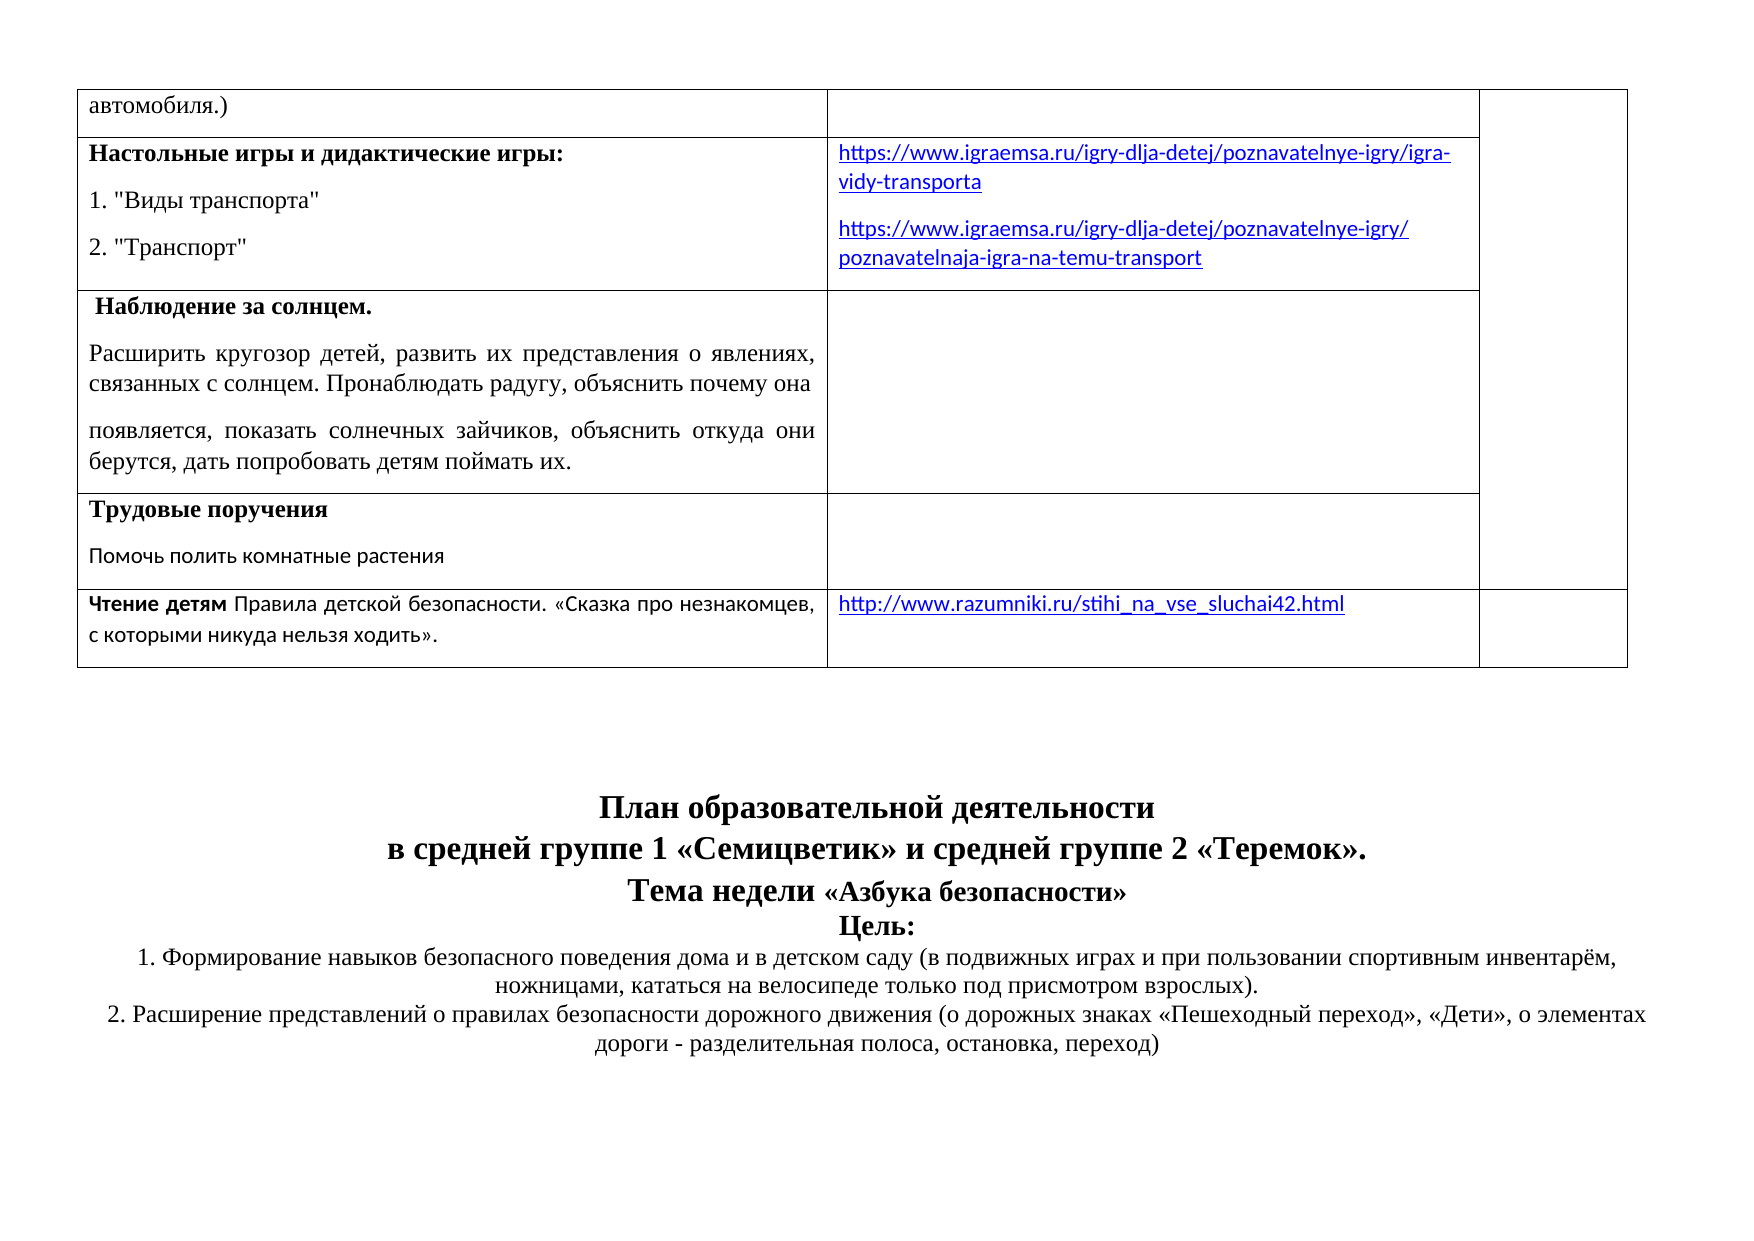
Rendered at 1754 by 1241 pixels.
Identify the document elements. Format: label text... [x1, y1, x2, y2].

table_cell [1480, 590, 1627, 667]
table_cell Трудовые поручения Помочь полить комнатные растения [78, 494, 827, 588]
table_cell [828, 494, 1479, 588]
text План образовательной деятельности [89, 787, 1665, 826]
table_cell [828, 90, 1479, 137]
table_cell http://www.razumniki.ru/stihi_na_vse_sluchai42.html [828, 590, 1479, 667]
table_cell Настольные игры и дидактические игры: 1. "Виды транспорта" 2. "Транспорт" [78, 138, 827, 290]
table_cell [78, 90, 827, 137]
text Цель: [89, 908, 1665, 942]
table_cell [828, 291, 1479, 493]
text Тема недели «Азбука безопасности» [89, 870, 1665, 908]
table_cell Наблюдение за солнцем. Расширить кругозор детей, развить их представления о явлениях, связанных с солнцем. Пронаблюдать радугу, объяснить почему она появляется, показать солнечных зайчиков, объяснить откуда они берутся, дать попробовать детям поймать их. [78, 291, 827, 493]
text 2. Расширение представлений о правилах безопасности дорожного движения (о дорожных знаках «Пешеходный переход», «Дети», о элементах дороги - разделительная полоса, остановка, переход) [89, 999, 1665, 1057]
table_cell Чтение детям Правила детской безопасности. «Сказка про незнакомцев, с которыми никуда нельзя ходить». [78, 590, 827, 667]
text 1. Формирование навыков безопасного поведения дома и в детском саду (в подвижных играх и при пользовании спортивным инвентарём, ножницами, кататься на велосипеде только под присмотром взрослых). [89, 942, 1665, 999]
text в средней группе 1 «Семицветик» и средней группе 2 «Теремок». [89, 828, 1665, 867]
table_cell https://www.igraemsa.ru/igry-dlja-detej/poznavatelnye-igry/igra-vidy-transporta https://www.igraemsa.ru/igry-dlja-detej/poznavatelnye-igry/poznavatelnaja-igra-na-temu-transport [828, 138, 1479, 290]
